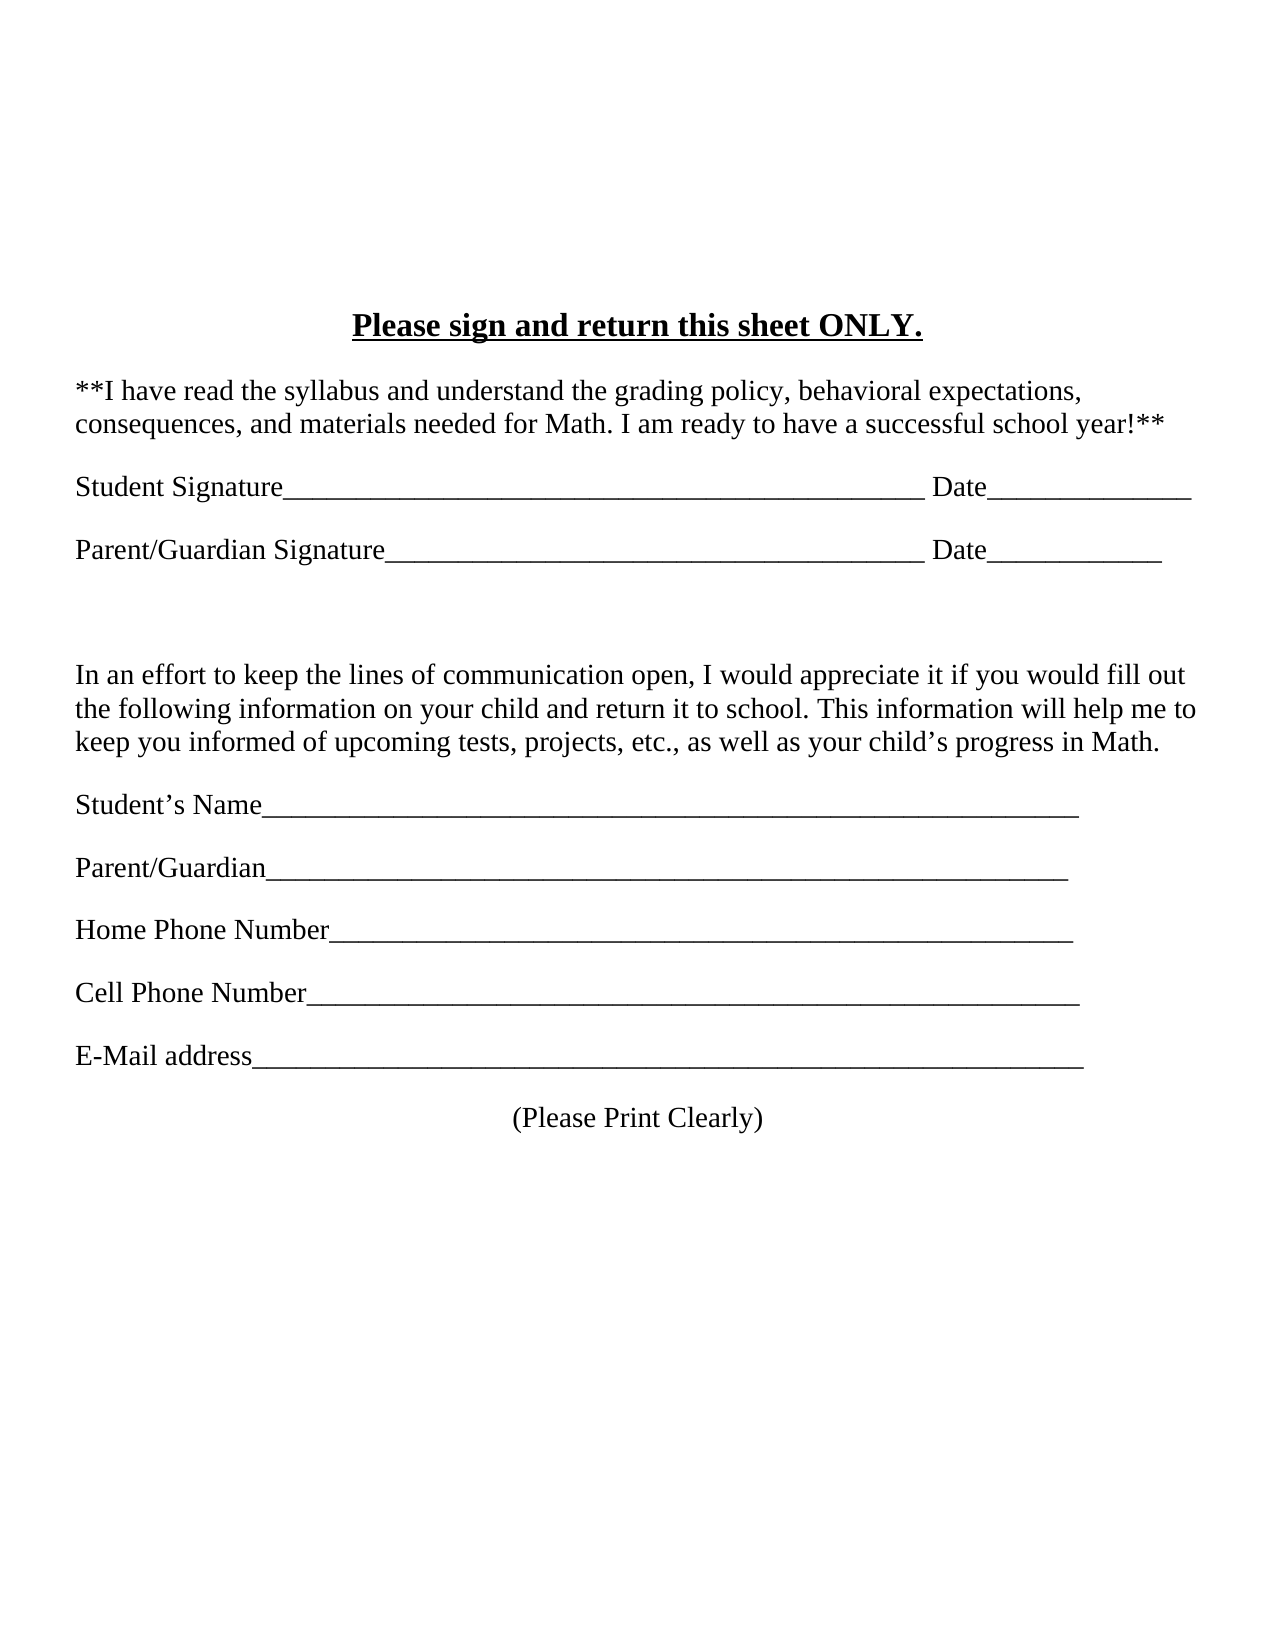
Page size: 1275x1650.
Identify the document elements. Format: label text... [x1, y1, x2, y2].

text Please sign and return this sheet ONLY. [75, 305, 1200, 344]
text Home Phone Number___________________________________________________ [75, 912, 1200, 946]
text Parent/Guardian_______________________________________________________ [75, 850, 1200, 883]
text In an effort to keep the lines of communication open, I would appreciate it if you would fill out the following information on your child and return it to school. This information will help me to keep you informed of upcoming tests, projects, etc., as well as your child’s progress in Math. [75, 657, 1200, 758]
text Student Signature____________________________________________ Date______________ [75, 469, 1200, 503]
text **I have read the syllabus and understand the grading policy, behavioral expectations, consequences, and materials needed for Math. I am ready to have a successful school year!** [75, 373, 1200, 440]
text Cell Phone Number_____________________________________________________ [75, 975, 1200, 1009]
text Parent/Guardian Signature_____________________________________ Date____________ [75, 532, 1200, 565]
text (Please Print Clearly) [75, 1101, 1200, 1134]
text Student’s Name________________________________________________________ [75, 787, 1200, 821]
text E-Mail address_________________________________________________________ [75, 1038, 1200, 1071]
